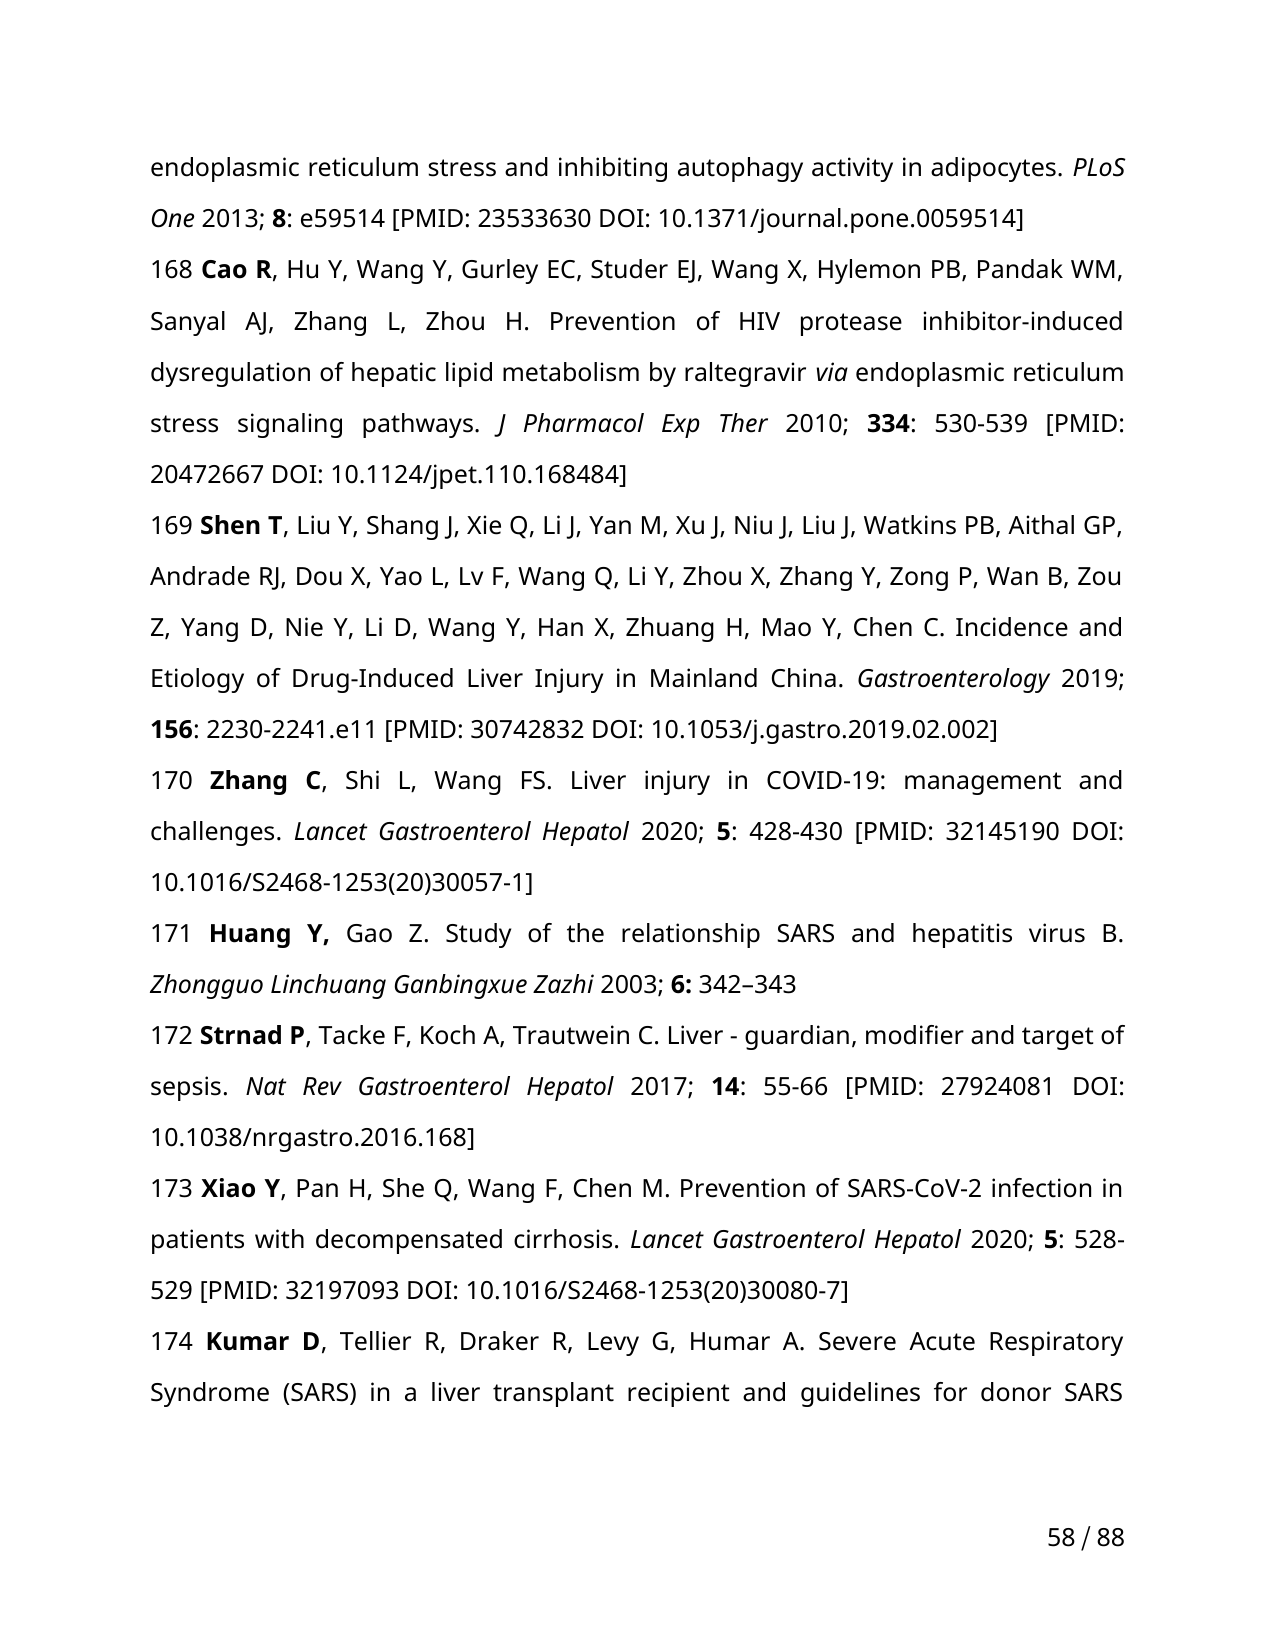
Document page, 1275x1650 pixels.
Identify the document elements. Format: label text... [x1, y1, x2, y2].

text 172 Strnad P, Tacke F, Koch A, Trautwein C. Liver - guardian, modifier and target of sepsis. Nat Rev Gastroenterol Hepatol 2017; 14: 55-66 [PMID: 27924081 DOI: 10.1038/nrgastro.2016.168] [150, 1018, 1125, 1154]
text 173 Xiao Y, Pan H, She Q, Wang F, Chen M. Prevention of SARS-CoV-2 infection in patients with decompensated cirrhosis. Lancet Gastroenterol Hepatol 2020; 5: 528-529 [PMID: 32197093 DOI: 10.1016/S2468-1253(20)30080-7] [150, 1171, 1125, 1307]
text 171 Huang Y, Gao Z. Study of the relationship SARS and hepatitis virus B. Zhongguo Linchuang Ganbingxue Zazhi 2003; 6: 342–343 [150, 916, 1125, 1001]
text 169 Shen T, Liu Y, Shang J, Xie Q, Li J, Yan M, Xu J, Niu J, Liu J, Watkins PB, Aithal GP, Andrade RJ, Dou X, Yao L, Lv F, Wang Q, Li Y, Zhou X, Zhang Y, Zong P, Wan B, Zou Z, Yang D, Nie Y, Li D, Wang Y, Han X, Zhuang H, Mao Y, Chen C. Incidence and Etiology of Drug-Induced Liver Injury in Mainland China. Gastroenterology 2019; 156: 2230-2241.e11 [PMID: 30742832 DOI: 10.1053/j.gastro.2019.02.002] [150, 507, 1125, 746]
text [150, 150, 1125, 235]
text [150, 1324, 1125, 1409]
text 170 Zhang C, Shi L, Wang FS. Liver injury in COVID-19: management and challenges. Lancet Gastroenterol Hepatol 2020; 5: 428-430 [PMID: 32145190 DOI: 10.1016/S2468-1253(20)30057-1] [150, 762, 1125, 899]
text 168 Cao R, Hu Y, Wang Y, Gurley EC, Studer EJ, Wang X, Hylemon PB, Pandak WM, Sanyal AJ, Zhang L, Zhou H. Prevention of HIV protease inhibitor-induced dysregulation of hepatic lipid metabolism by raltegravir via endoplasmic reticulum stress signaling pathways. J Pharmacol Exp Ther 2010; 334: 530-539 [PMID: 20472667 DOI: 10.1124/jpet.110.168484] [150, 252, 1125, 490]
